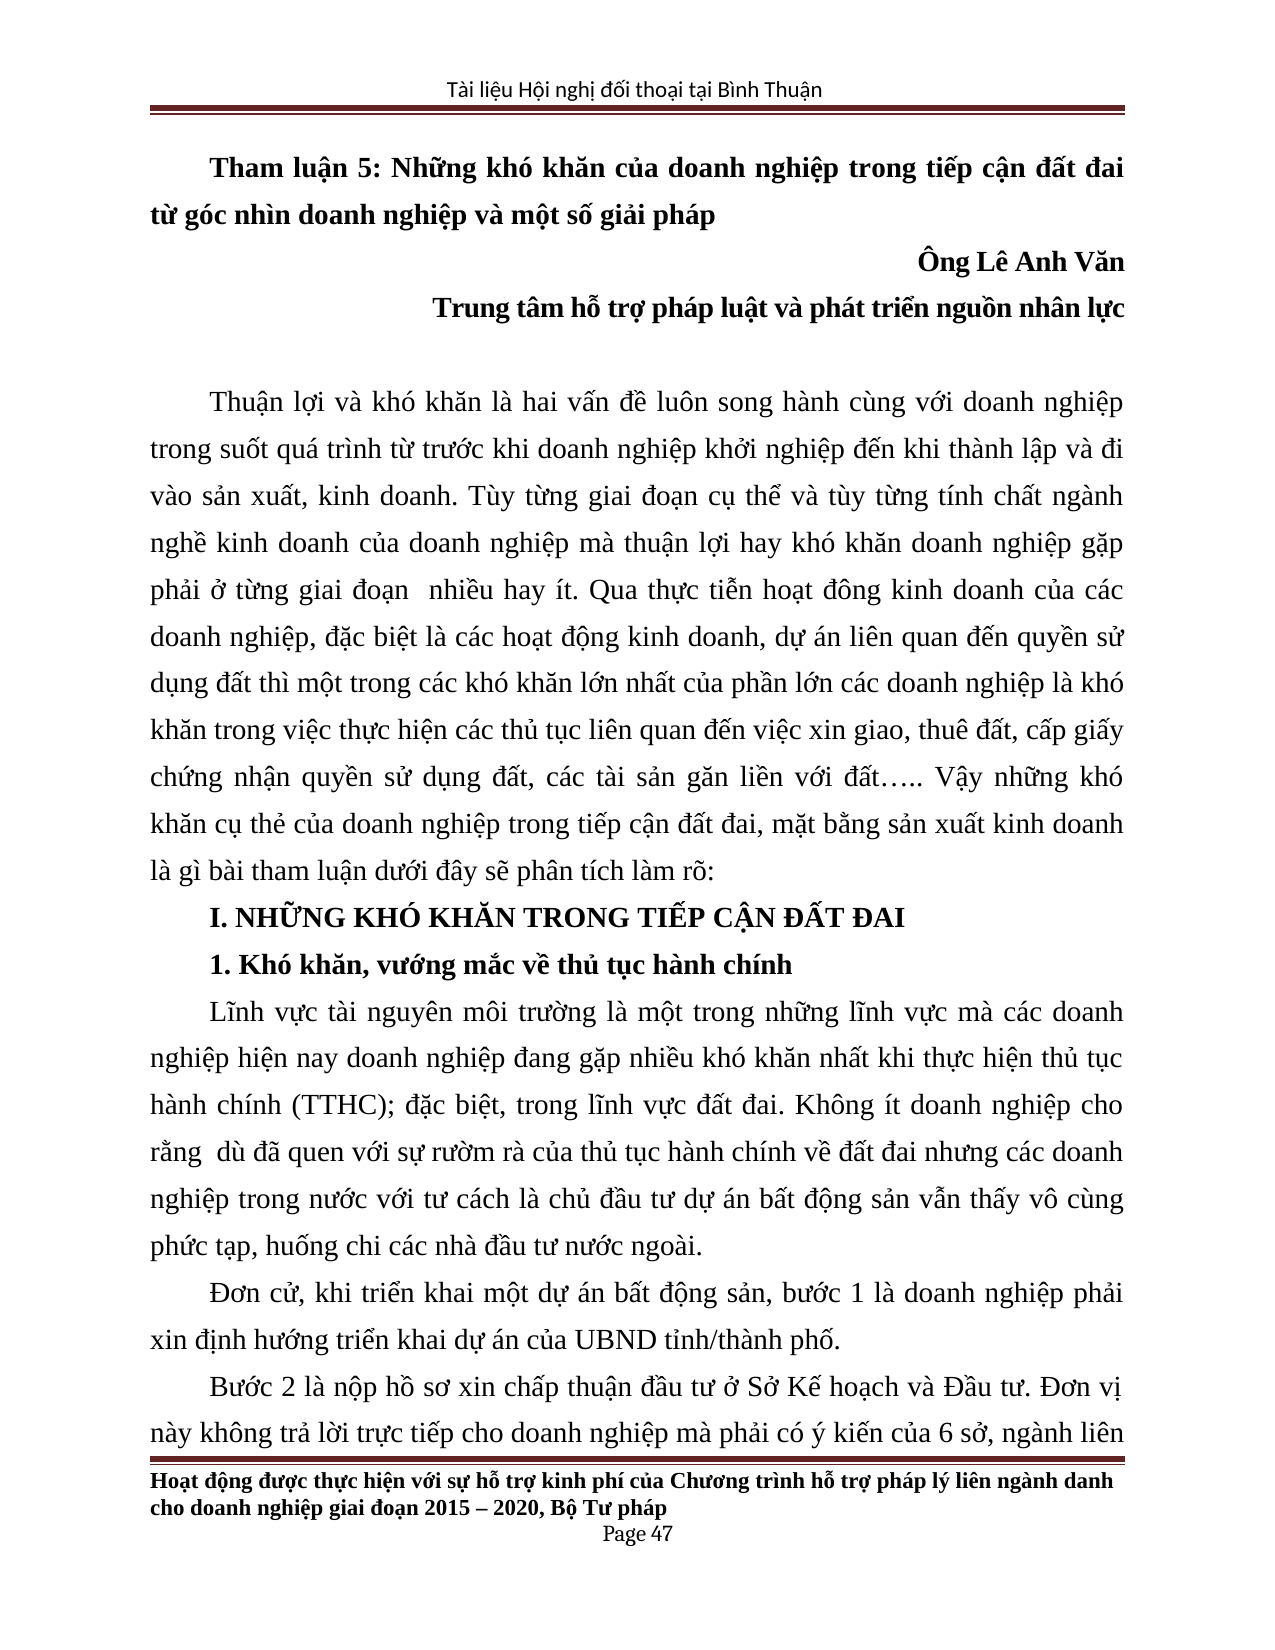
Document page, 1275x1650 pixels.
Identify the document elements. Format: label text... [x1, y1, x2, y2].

text Lĩnh vực tài nguyên môi trường là một trong những lĩnh vực mà các doanh nghiệp hiện nay doanh nghiệp đang gặp nhiều khó khăn nhất khi thực hiện thủ tục hành chính (TTHC); đặc biệt, trong lĩnh vực đất đai. Không ít doanh nghiệp cho rằng dù đã quen với sự rườm rà của thủ tục hành chính về đất đai nhưng các doanh nghiệp trong nước với tư cách là chủ đầu tư dự án bất động sản vẫn thấy vô cùng phức tạp, huống chi các nhà đầu tư nước ngoài. [150, 994, 1125, 1262]
text Tham luận 5: Những khó khăn của doanh nghiệp trong tiếp cận đất đai từ góc nhìn doanh nghiệp và một số giải pháp [150, 150, 1125, 230]
text Đơn cử, khi triển khai một dự án bất động sản, bước 1 là doanh nghiệp phải xin định hướng triển khai dự án của UBND tỉnh/thành phố. [150, 1275, 1125, 1355]
text Thuận lợi và khó khăn là hai vấn đề luôn song hành cùng với doanh nghiệp trong suốt quá trình từ trước khi doanh nghiệp khởi nghiệp đến khi thành lập và đi vào sản xuất, kinh doanh. Tùy từng giai đoạn cụ thể và tùy từng tính chất ngành nghề kinh doanh của doanh nghiệp mà thuận lợi hay khó khăn doanh nghiệp gặp phải ở từng giai đoạn nhiều hay ít. Qua thực tiễn hoạt đông kinh doanh của các doanh nghiệp, đặc biệt là các hoạt động kinh doanh, dự án liên quan đến quyền sử dụng đất thì một trong các khó khăn lớn nhất của phần lớn các doanh nghiệp là khó khăn trong việc thực hiện các thủ tục liên quan đến việc xin giao, thuê đất, cấp giấy chứng nhận quyền sử dụng đất, các tài sản găn liền với đất….. Vậy những khó khăn cụ thẻ của doanh nghiệp trong tiếp cận đất đai, mặt bằng sản xuất kinh doanh là gì bài tham luận dưới đây sẽ phân tích làm rõ: [150, 384, 1125, 887]
text Trung tâm hỗ trợ pháp luật và phát triển nguồn nhân lực [150, 291, 1125, 324]
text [150, 1369, 1125, 1449]
text Ông Lê Anh Văn [150, 244, 1125, 277]
text I. NHỮNG KHÓ KHĂN TRONG TIẾP CẬN ĐẤT ĐAI [150, 900, 1125, 933]
text 1. Khó khăn, vướng mắc về thủ tục hành chính [150, 947, 1125, 980]
